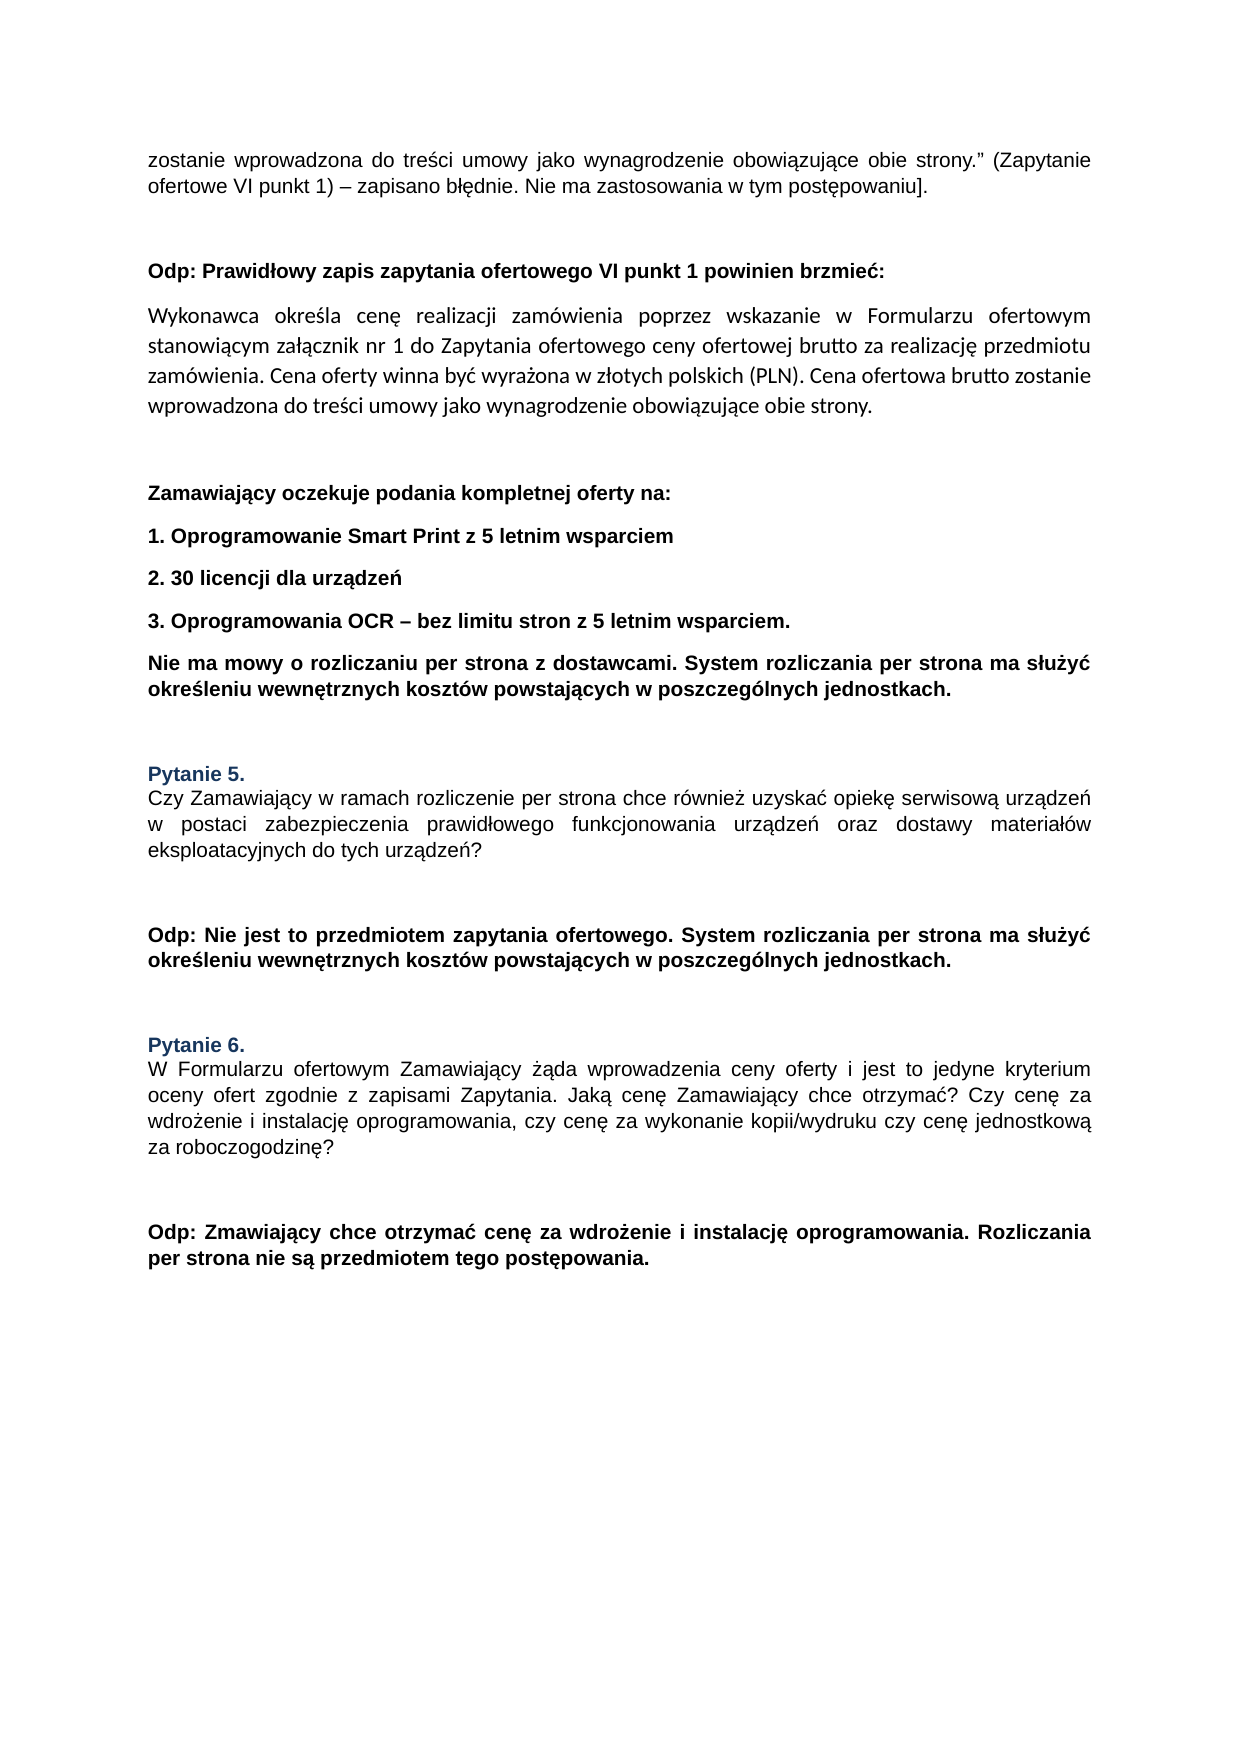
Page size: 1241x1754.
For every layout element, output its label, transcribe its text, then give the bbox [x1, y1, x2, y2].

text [148, 148, 1093, 197]
text 1. Oprogramowanie Smart Print z 5 letnim wsparciem [148, 523, 1093, 547]
text Nie ma mowy o rozliczaniu per strona z dostawcami. System rozliczania per strona ma służyć określeniu wewnętrznych kosztów powstających w poszczególnych jednostkach. [148, 651, 1093, 701]
text Odp: Prawidłowy zapis zapytania ofertowego VI punkt 1 powinien brzmieć: [148, 258, 1093, 282]
text Odp: Nie jest to przedmiotem zapytania ofertowego. System rozliczania per strona ma służyć określeniu wewnętrznych kosztów powstających w poszczególnych jednostkach. [148, 922, 1093, 972]
text W Formularzu ofertowym Zamawiający żąda wprowadzenia ceny oferty i jest to jedyne kryterium oceny ofert zgodnie z zapisami Zapytania. Jaką cenę Zamawiający chce otrzymać? Czy cenę za wdrożenie i instalację oprogramowania, czy cenę za wykonanie kopii/wydruku czy cenę jednostkową za roboczogodzinę? [148, 1057, 1093, 1159]
text Wykonawca określa cenę realizacji zamówienia poprzez wskazanie w Formularzu ofertowym stanowiącym załącznik nr 1 do Zapytania ofertowego ceny ofertowej brutto za realizację przedmiotu zamówienia. Cena oferty winna być wyrażona w złotych polskich (PLN). Cena ofertowa brutto zostanie wprowadzona do treści umowy jako wynagrodzenie obowiązujące obie strony. [148, 301, 1093, 419]
text 3. Oprogramowania OCR – bez limitu stron z 5 letnim wsparciem. [148, 608, 1093, 632]
text 2. 30 licencji dla urządzeń [148, 566, 1093, 590]
text Odp: Zmawiający chce otrzymać cenę za wdrożenie i instalację oprogramowania. Rozliczania per strona nie są przedmiotem tego postępowania. [148, 1220, 1093, 1269]
text Zamawiający oczekuje podania kompletnej oferty na: [148, 481, 1093, 505]
text Czy Zamawiający w ramach rozliczenie per strona chce również uzyskać opiekę serwisową urządzeń w postaci zabezpieczenia prawidłowego funkcjonowania urządzeń oraz dostawy materiałów eksploatacyjnych do tych urządzeń? [148, 786, 1093, 861]
